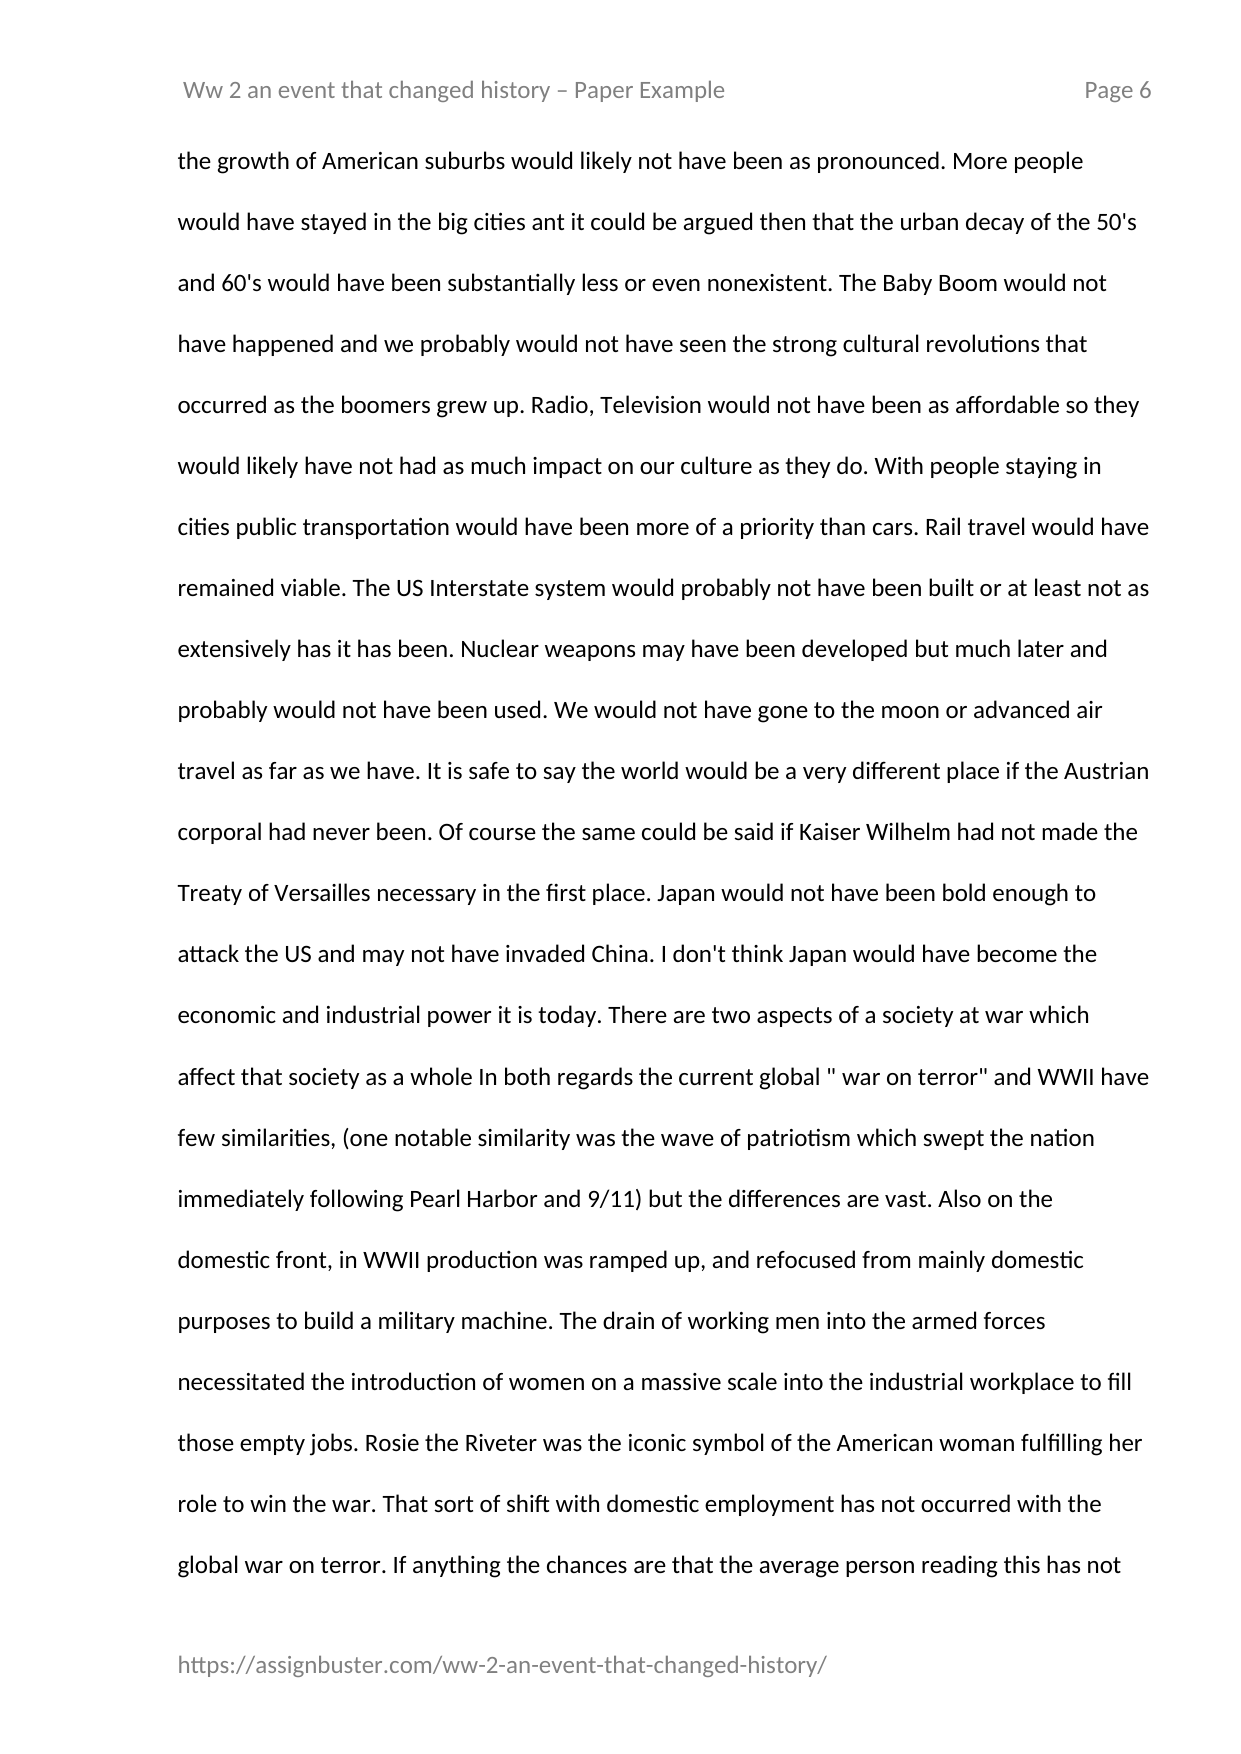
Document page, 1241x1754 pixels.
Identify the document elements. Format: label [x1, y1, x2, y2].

text [177, 145, 1152, 1579]
